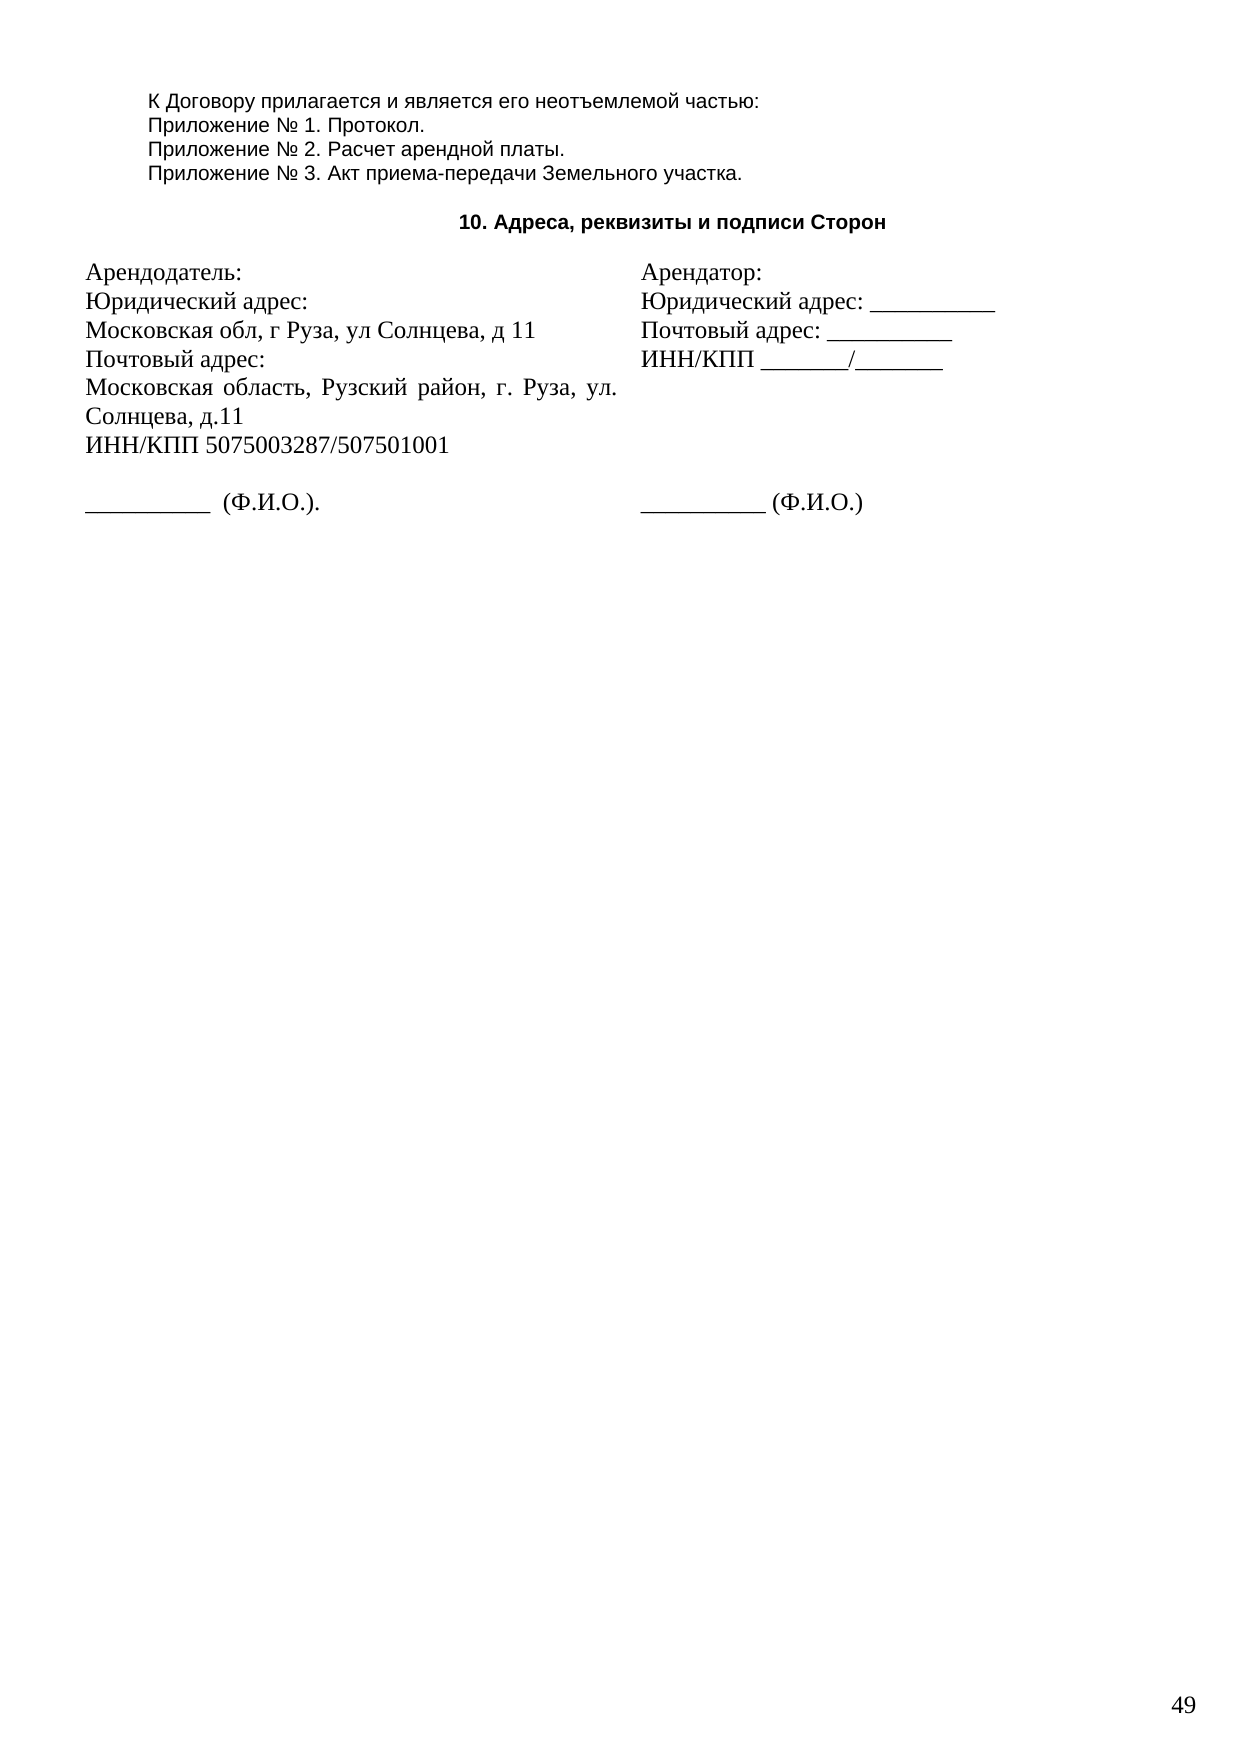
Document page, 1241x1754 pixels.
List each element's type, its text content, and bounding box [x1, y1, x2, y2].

text 10. Адреса, реквизиты и подписи Сторон [74, 209, 1196, 233]
table_cell __________ (Ф.И.О.). [74, 488, 629, 545]
text Приложение № 1. Протокол. [74, 113, 1196, 137]
table_header Арендодатель: Юридический адрес: Московская обл, г Руза, ул Солнцева, д 11 Почтовый адрес: Московская область, Рузский район, г. Руза, ул. Солнцева, д.11 ИНН/КПП 5075003287/507501001 [74, 258, 629, 487]
text К Договору прилагается и является его неотъемлемой частью: [74, 89, 1196, 113]
table_cell __________ (Ф.И.О.) [629, 488, 1185, 545]
text Приложение № 2. Расчет арендной платы. [74, 137, 1196, 161]
text Приложение № 3. Акт приема-передачи Земельного участка. [74, 161, 1196, 184]
table_header Арендатор: Юридический адрес: __________ Почтовый адрес: __________ ИНН/КПП _______/_______ [629, 258, 1185, 487]
